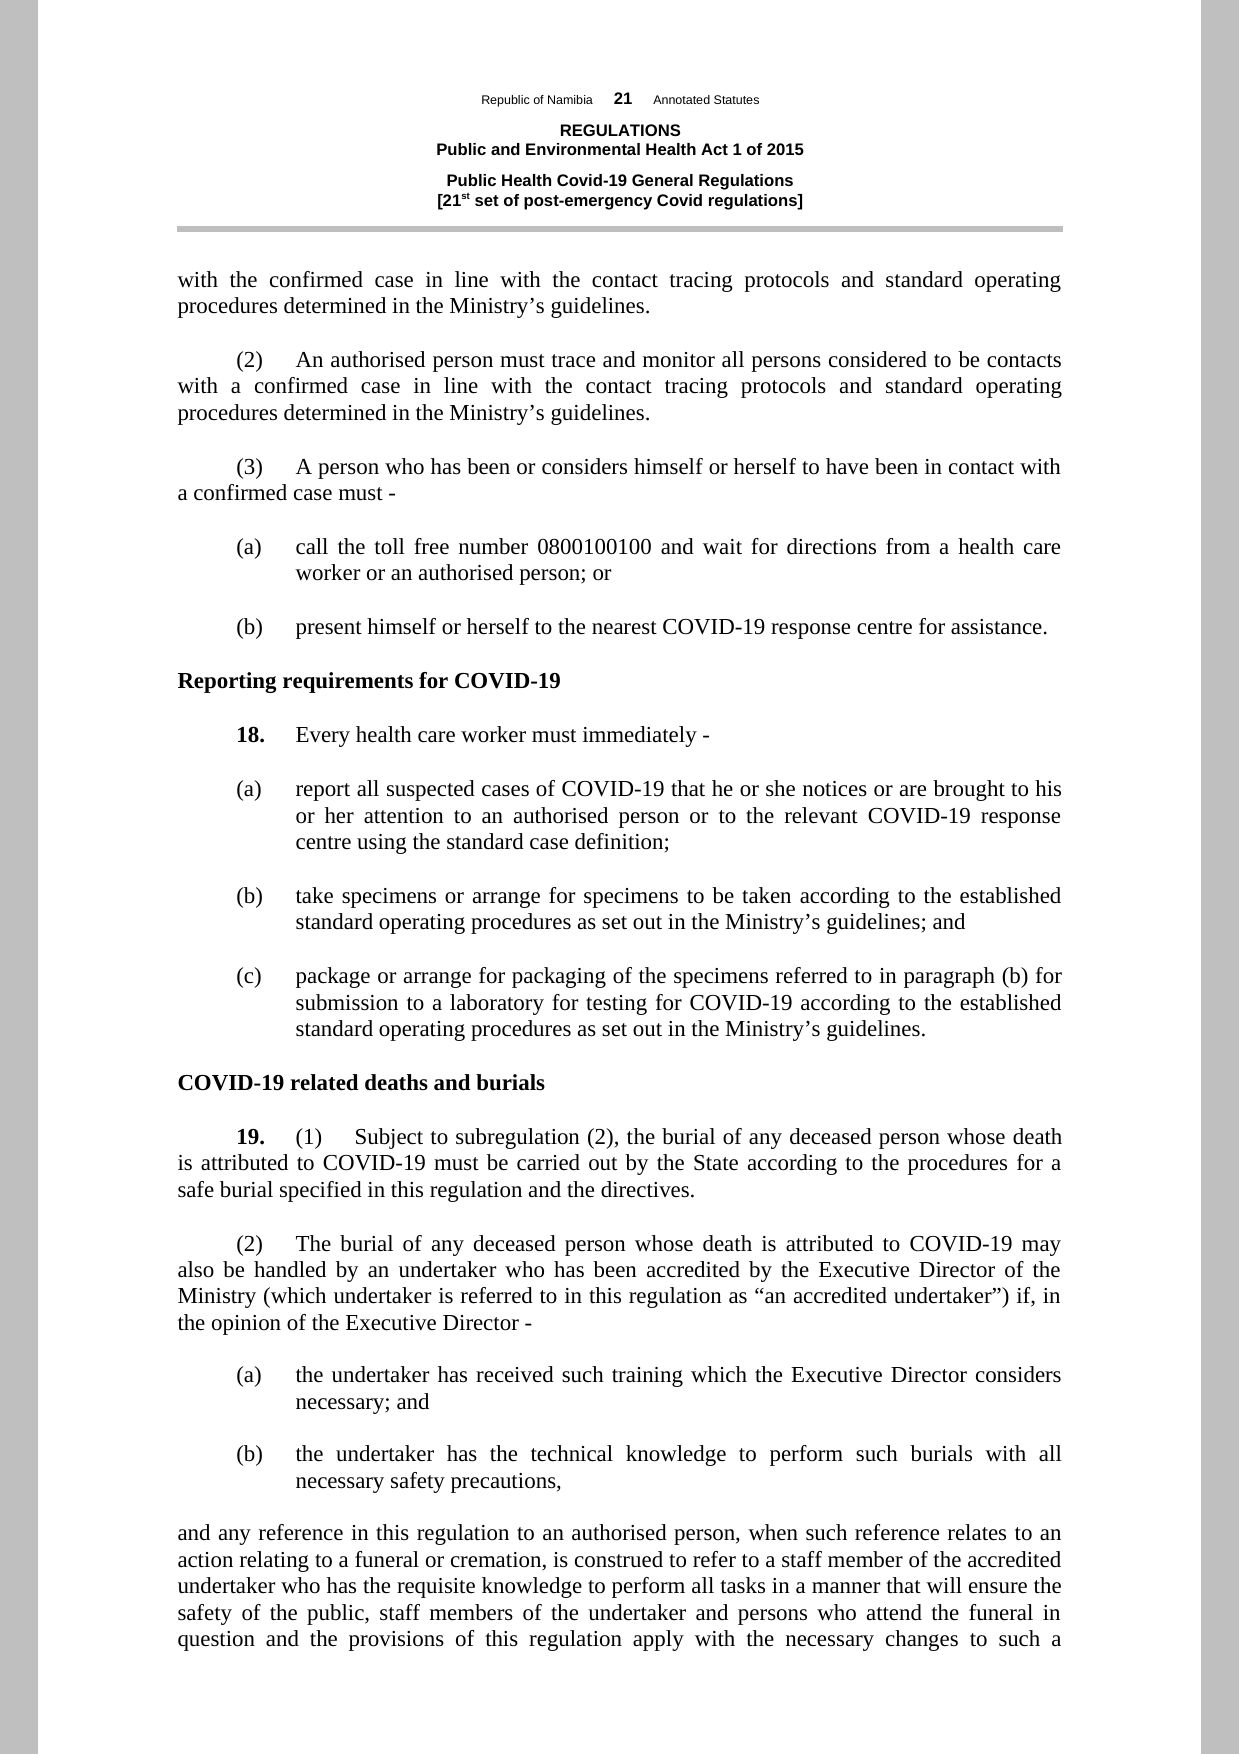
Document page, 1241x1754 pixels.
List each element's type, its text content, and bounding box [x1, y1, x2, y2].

text (c) package or arrange for packaging of the specimens referred to in paragraph (b) for submission to a laboratory for testing for COVID-19 according to the established standard operating procedures as set out in the Ministry’s guidelines. [236, 962, 1063, 1041]
text (2) An authorised person must trace and monitor all persons considered to be contacts with a confirmed case in line with the contact tracing protocols and standard operating procedures determined in the Ministry’s guidelines. [177, 346, 1063, 425]
text (a) the undertaker has received such training which the Executive Director considers necessary; and [236, 1361, 1063, 1414]
text (b) take specimens or arrange for specimens to be taken according to the established standard operating procedures as set out in the Ministry’s guidelines; and [236, 882, 1063, 935]
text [177, 1519, 1063, 1651]
text 19. (1) Subject to subregulation (2), the burial of any deceased person whose death is attributed to COVID-19 must be carried out by the State according to the procedures for a safe burial specified in this regulation and the directives. [177, 1123, 1063, 1202]
text (a) call the toll free number 0800100100 and wait for directions from a health care worker or an authorised person; or [236, 533, 1063, 586]
text (3) A person who has been or considers himself or herself to have been in contact with a confirmed case must - [177, 453, 1063, 506]
text 18. Every health care worker must immediately - [177, 721, 1063, 748]
text (a) report all suspected cases of COVID-19 that he or she notices or are brought to his or her attention to an authorised person or to the relevant COVID-19 response centre using the standard case definition; [236, 775, 1063, 854]
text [177, 266, 1063, 318]
text (2) The burial of any deceased person whose death is attributed to COVID-19 may also be handled by an undertaker who has been accredited by the Executive Director of the Ministry (which undertaker is referred to in this regulation as “an accredited undertaker”) if, in the opinion of the Executive Director - [177, 1229, 1063, 1335]
text (b) the undertaker has the technical knowledge to perform such burials with all necessary safety precautions, [236, 1440, 1063, 1493]
text Reporting requirements for COVID-19 [177, 667, 1063, 694]
text (b) present himself or herself to the nearest COVID-19 response centre for assistance. [236, 613, 1063, 640]
text COVID-19 related deaths and burials [177, 1069, 1063, 1095]
